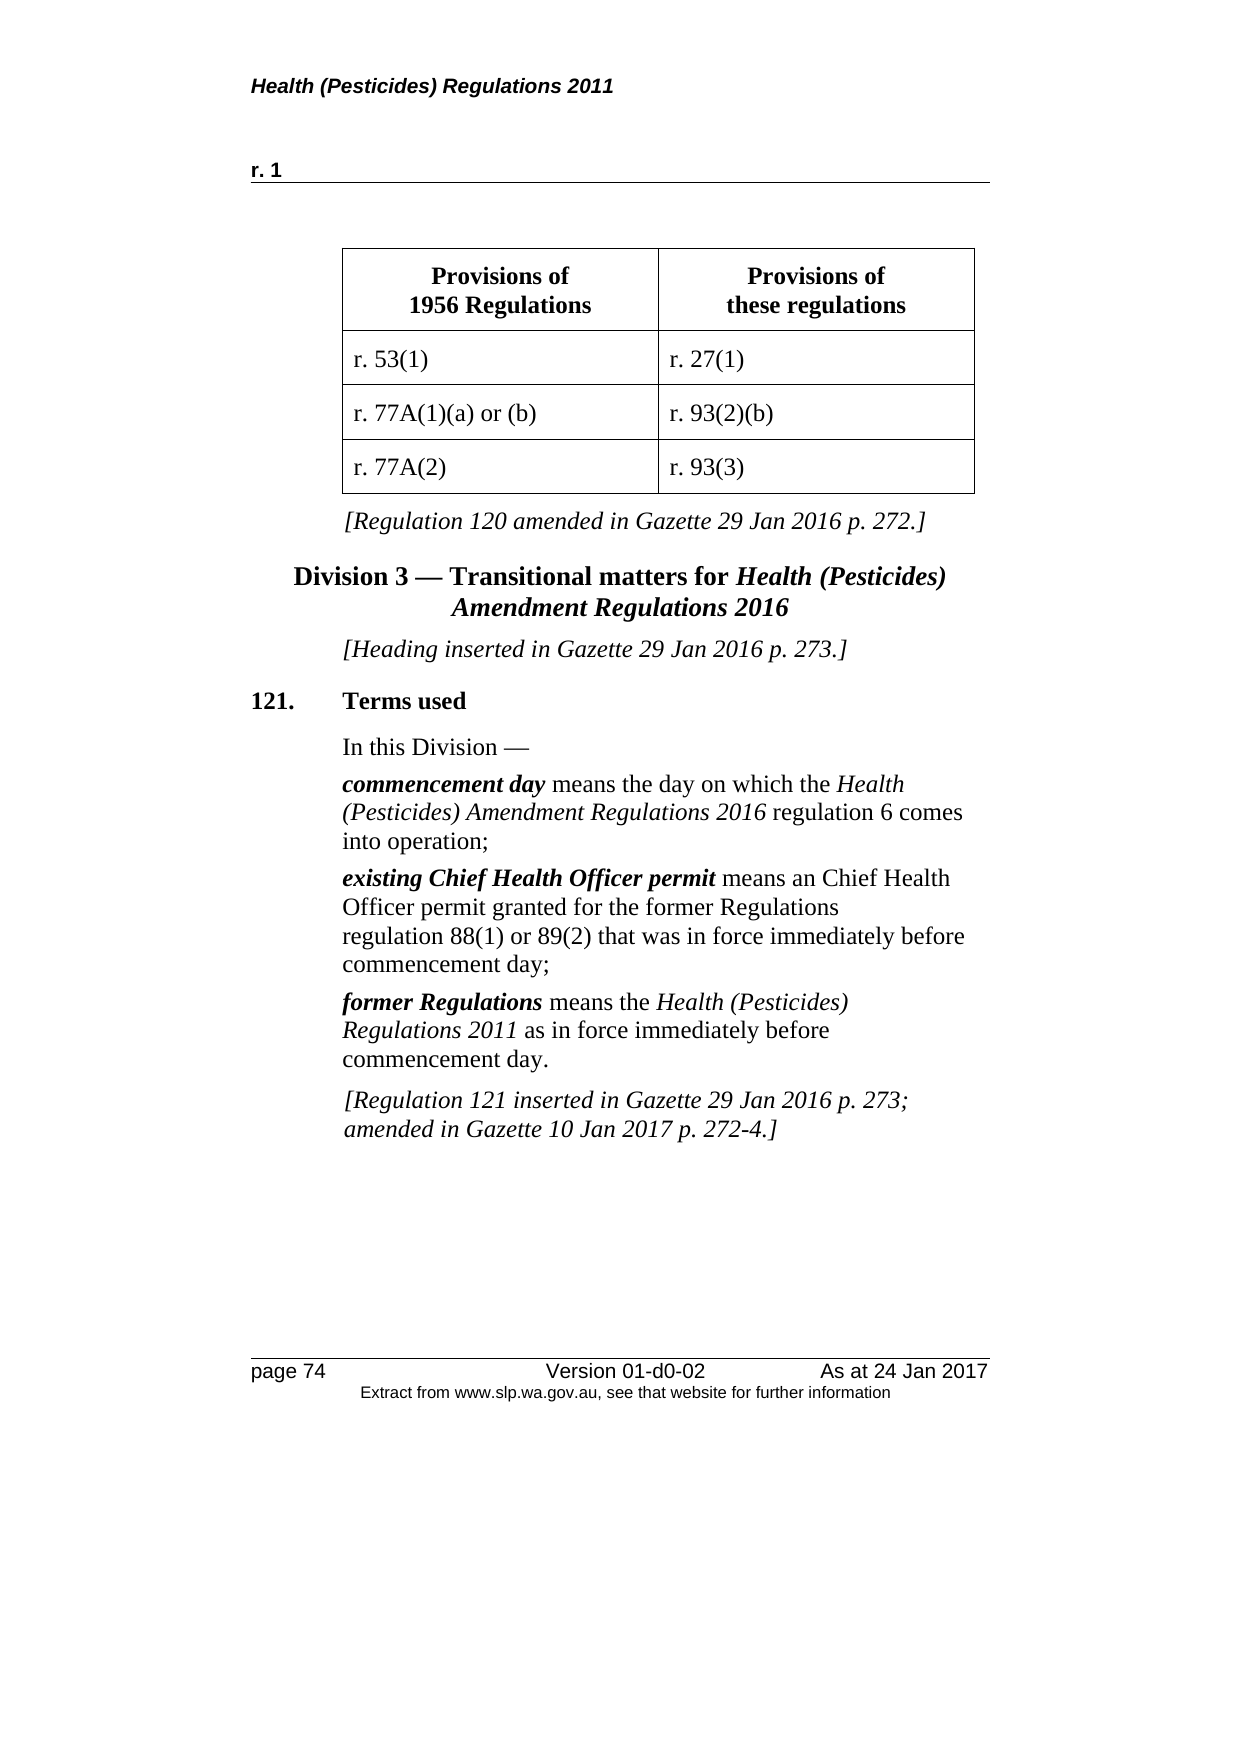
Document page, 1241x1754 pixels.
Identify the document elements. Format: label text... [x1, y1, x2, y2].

text [Regulation 120 amended in Gazette 29 Jan 2016 p. 272.] [251, 506, 990, 535]
subtitle Division 3 — Transitional matters for Health (Pesticides) Amendment Regulations 2016 [251, 560, 990, 622]
table_header Provisions of these regulations [659, 249, 974, 330]
subtitle 121. Terms used [251, 686, 990, 715]
table_cell r. 53(1) [343, 331, 658, 384]
text existing Chief Health Officer permit means an Chief Health Officer permit granted for the former Regulations regulation 88(1) or 89(2) that was in force immediately before commencement day; [251, 863, 990, 978]
table_cell r. 93(3) [659, 440, 974, 492]
table_cell r. 77A(1)(a) or (b) [343, 385, 658, 438]
subtitle [Heading inserted in Gazette 29 Jan 2016 p. 273.] [251, 634, 990, 663]
table_cell r. 77A(2) [343, 440, 658, 492]
text In this Division — [251, 732, 990, 760]
text former Regulations means the Health (Pesticides) Regulations 2011 as in force immediately before commencement day. [251, 987, 990, 1073]
table_cell r. 27(1) [659, 331, 974, 384]
text commencement day means the day on which the Health (Pesticides) Amendment Regulations 2016 regulation 6 comes into operation; [251, 769, 990, 855]
table_cell r. 93(2)(b) [659, 385, 974, 438]
table_header Provisions of 1956 Regulations [343, 249, 658, 330]
text [Regulation 121 inserted in Gazette 29 Jan 2016 p. 273; amended in Gazette 10 Jan 2017 p. 272-4.] [251, 1085, 990, 1143]
